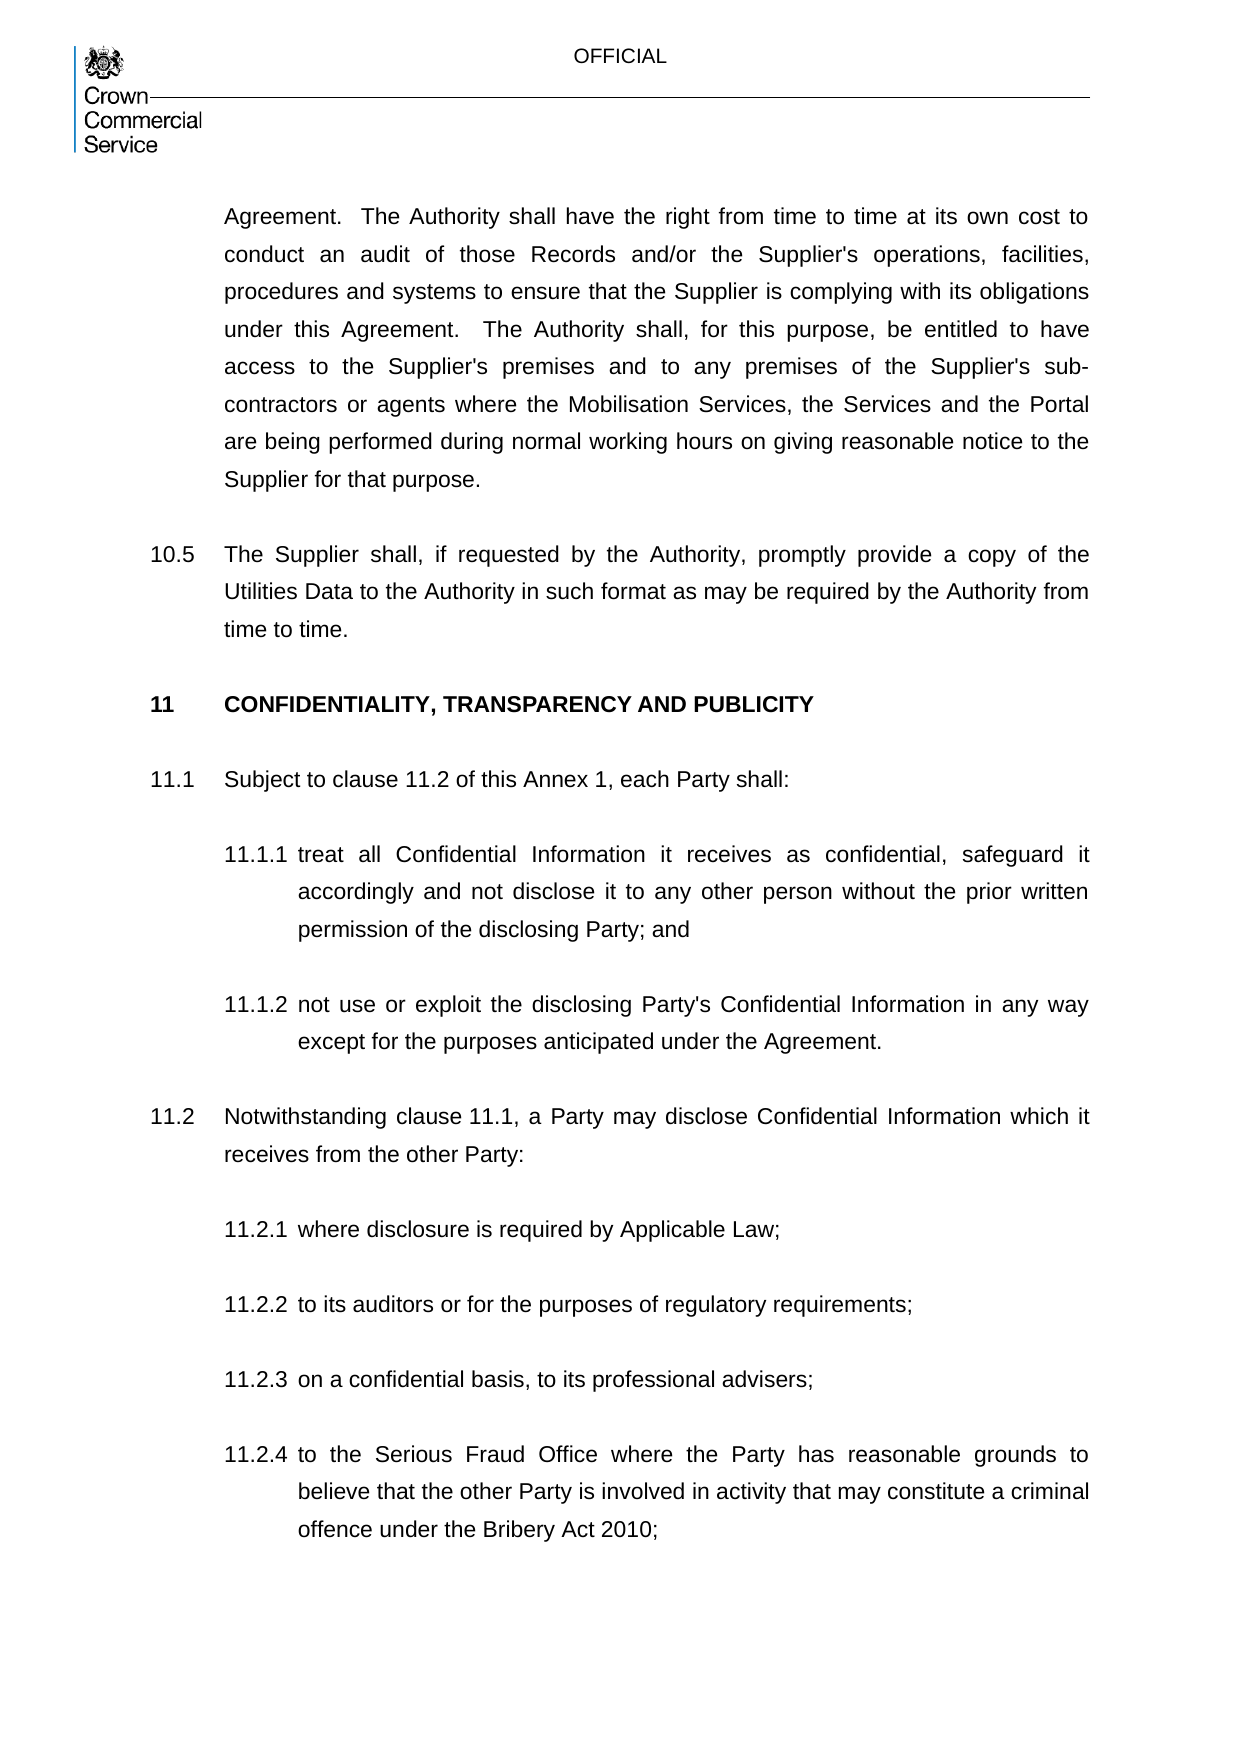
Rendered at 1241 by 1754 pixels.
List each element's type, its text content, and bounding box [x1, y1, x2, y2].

subtitle to its auditors or for the purposes of regulatory requirements; [224, 1279, 1090, 1317]
subtitle to the Serious Fraud Office where the Party has reasonable grounds to believe that the other Party is involved in activity that may constitute a criminal offence under the Bribery Act 2010; [224, 1429, 1090, 1542]
subtitle Notwithstanding clause 11.1, a Party may disclose Confidential Information which it receives from the other Party: [150, 1092, 1090, 1167]
subtitle The Supplier shall, if requested by the Authority, promptly provide a copy of the Utilities Data to the Authority in such format as may be required by the Authority from time to time. [150, 529, 1090, 642]
subtitle where disclosure is required by Applicable Law; [224, 1204, 1090, 1242]
subtitle not use or exploit the disclosing Party's Confidential Information in any way except for the purposes anticipated under the Agreement. [224, 979, 1090, 1054]
subtitle Subject to clause 11.2 of this Annex 1, each Party shall: [150, 754, 1090, 792]
subtitle on a confidential basis, to its professional advisers; [224, 1354, 1090, 1392]
subtitle treat all Confidential Information it receives as confidential, safeguard it accordingly and not disclose it to any other person without the prior written permission of the disclosing Party; and [224, 829, 1090, 942]
picture [73, 45, 202, 153]
subtitle Confidentiality, Transparency and Publicity [150, 679, 1090, 717]
